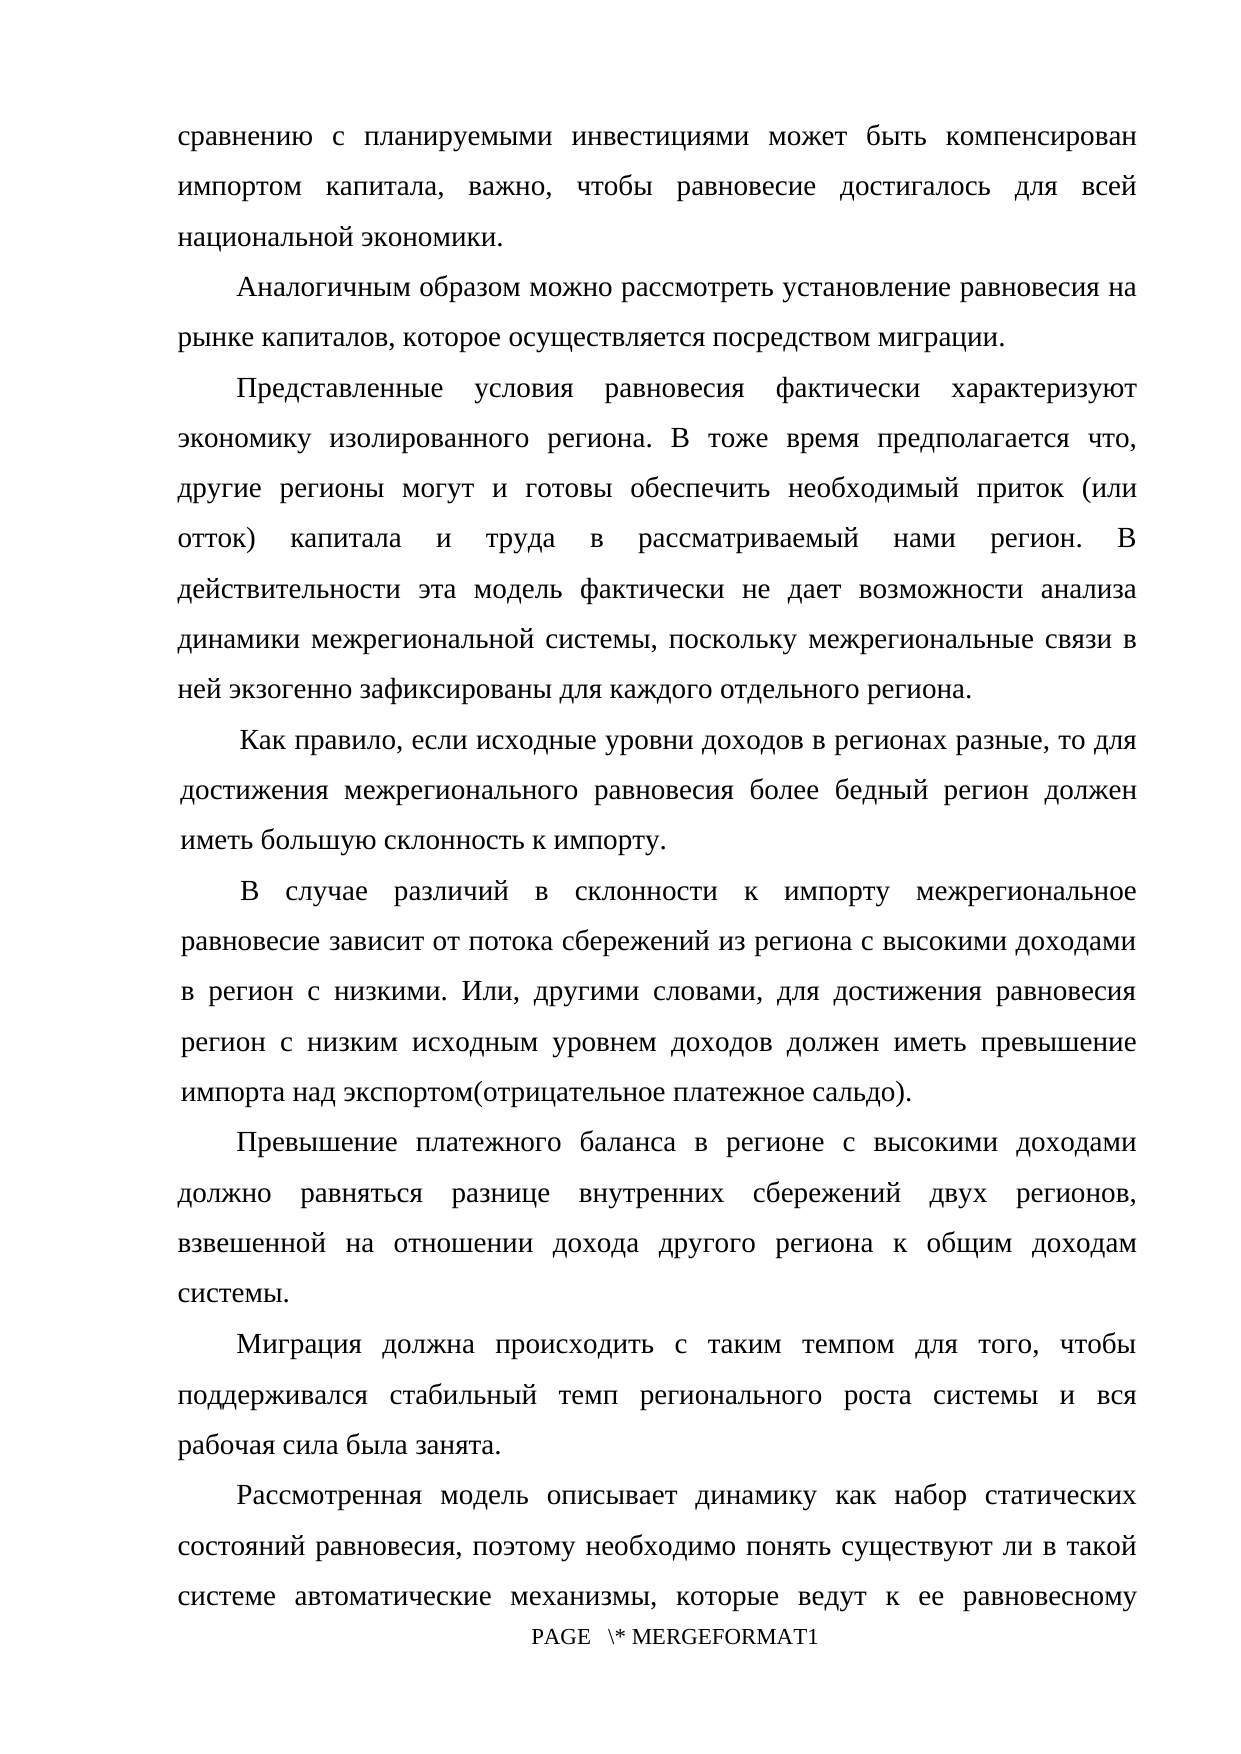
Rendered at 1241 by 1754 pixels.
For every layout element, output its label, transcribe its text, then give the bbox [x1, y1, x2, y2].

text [177, 118, 1138, 252]
text Представленные условия равновесия фактически характеризуют экономику изолированного региона. В тоже время предполагается что, другие регионы могут и готовы обеспечить необходимый приток (или отток) капитала и труда в рассматриваемый нами регион. В действительности эта модель фактически не дает возможности анализа динамики межрегиональной системы, поскольку межрегиональные связи в ней экзогенно зафиксированы для каждого отдельного региона. [177, 370, 1138, 705]
text Превышение платежного баланса в регионе с высокими доходами должно равняться разнице внутренних сбережений двух регионов, взвешенной на отношении дохода другого региона к общим доходам системы. [177, 1124, 1138, 1309]
text В случае различий в склонности к импорту межрегиональное равновесие зависит от потока сбережений из региона с высокими доходами в регион с низкими. Или, другими словами, для достижения равновесия регион с низким исходным уровнем доходов должен иметь превышение импорта над экспортом(отрицательное платежное сальдо). [181, 873, 1138, 1108]
text Аналогичным образом можно рассмотреть установление равновесия на рынке капиталов, которое осуществляется посредством миграции. [177, 269, 1138, 353]
text Миграция должна происходить с таким темпом для того, чтобы поддерживался стабильный темп регионального роста системы и вся рабочая сила была занята. [177, 1326, 1138, 1461]
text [177, 1477, 1138, 1612]
text Как правило, если исходные уровни доходов в регионах разные, то для достижения межрегионального равновесия более бедный регион должен иметь большую склонность к импорту. [180, 722, 1138, 856]
